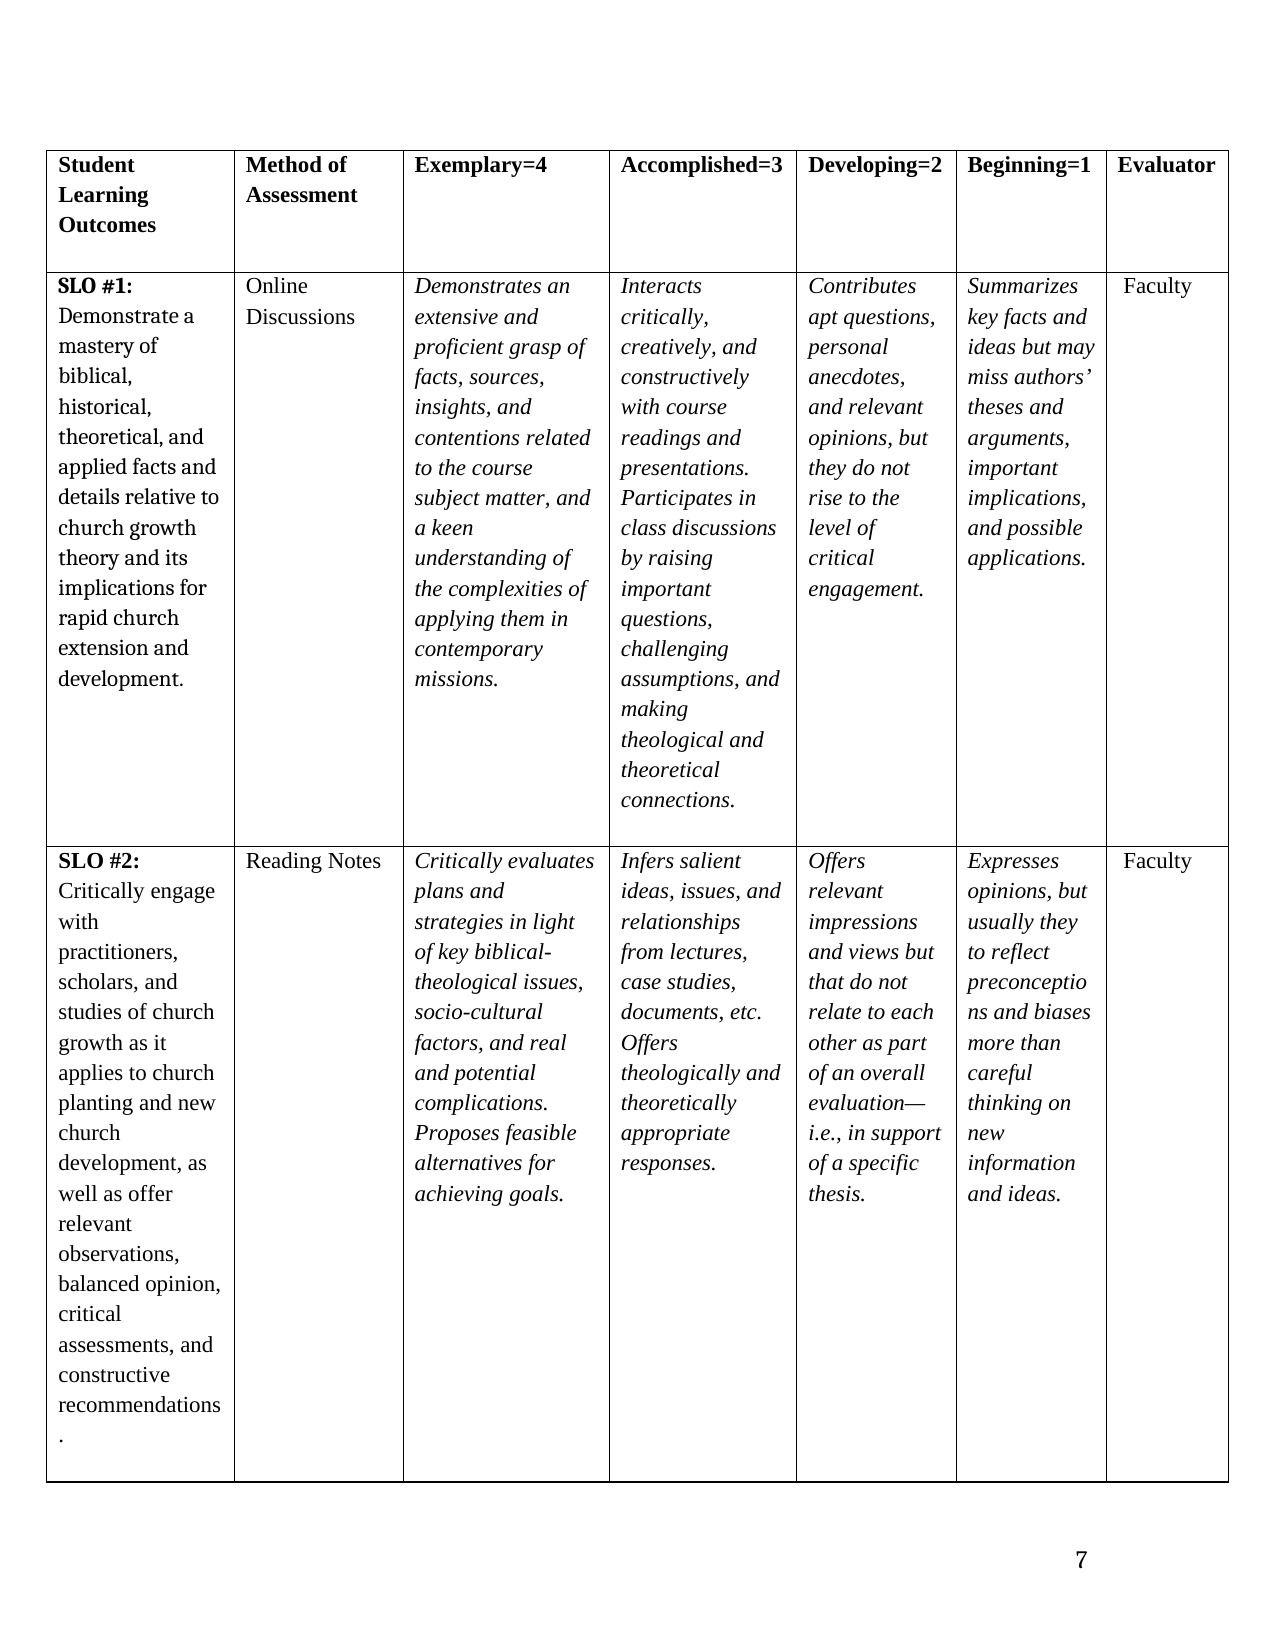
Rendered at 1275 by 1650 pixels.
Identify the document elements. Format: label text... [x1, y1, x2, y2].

table_header Evaluator [1107, 151, 1228, 272]
table_cell SLO #2: Critically engage with practitioners, scholars, and studies of church growth as it applies to church planting and new church development, as well as offer relevant observations, balanced opinion, critical assessments, and constructive recommendations. [47, 847, 234, 1481]
table_cell Expresses opinions, but usually they to reflect preconceptions and biases more than careful thinking on new information and ideas. [957, 847, 1106, 1481]
table_header Developing=2 [797, 151, 956, 272]
table_cell Interacts critically, creatively, and constructively with course readings and presentations. Participates in class discussions by raising important questions, challenging assumptions, and making theological and theoretical connections. [610, 273, 796, 846]
table_cell SLO #1: Demonstrate a mastery of biblical, historical, theoretical, and applied facts and details relative to church growth theory and its implications for rapid church extension and development. [47, 273, 234, 846]
table_cell Demonstrates an extensive and proficient grasp of facts, sources, insights, and contentions related to the course subject matter, and a keen understanding of the complexities of applying them in contemporary missions. [404, 273, 609, 846]
table_cell Summarizes key facts and ideas but may miss authors’ theses and arguments, important implications, and possible applications. [957, 273, 1106, 846]
table_cell Online Discussions [235, 273, 403, 846]
table_header Student Learning Outcomes [47, 151, 234, 272]
table_cell Faculty [1107, 273, 1228, 846]
table_cell Critically evaluates plans and strategies in light of key biblical-theological issues, socio-cultural factors, and real and potential complications. Proposes feasible alternatives for achieving goals. [404, 847, 609, 1481]
table_header Exemplary=4 [404, 151, 609, 272]
table_cell Offers relevant impressions and views but that do not relate to each other as part of an overall evaluation—i.e., in support of a specific thesis. [797, 847, 956, 1481]
table_cell Reading Notes [235, 847, 403, 1481]
table_header Method of Assessment [235, 151, 403, 272]
table_header Accomplished=3 [610, 151, 796, 272]
table_cell Contributes apt questions, personal anecdotes, and relevant opinions, but they do not rise to the level of critical engagement. [797, 273, 956, 846]
table_header Beginning=1 [957, 151, 1106, 272]
table_cell Infers salient ideas, issues, and relationships from lectures, case studies, documents, etc. Offers theologically and theoretically appropriate responses. [610, 847, 796, 1481]
table_cell Faculty [1107, 847, 1228, 1481]
